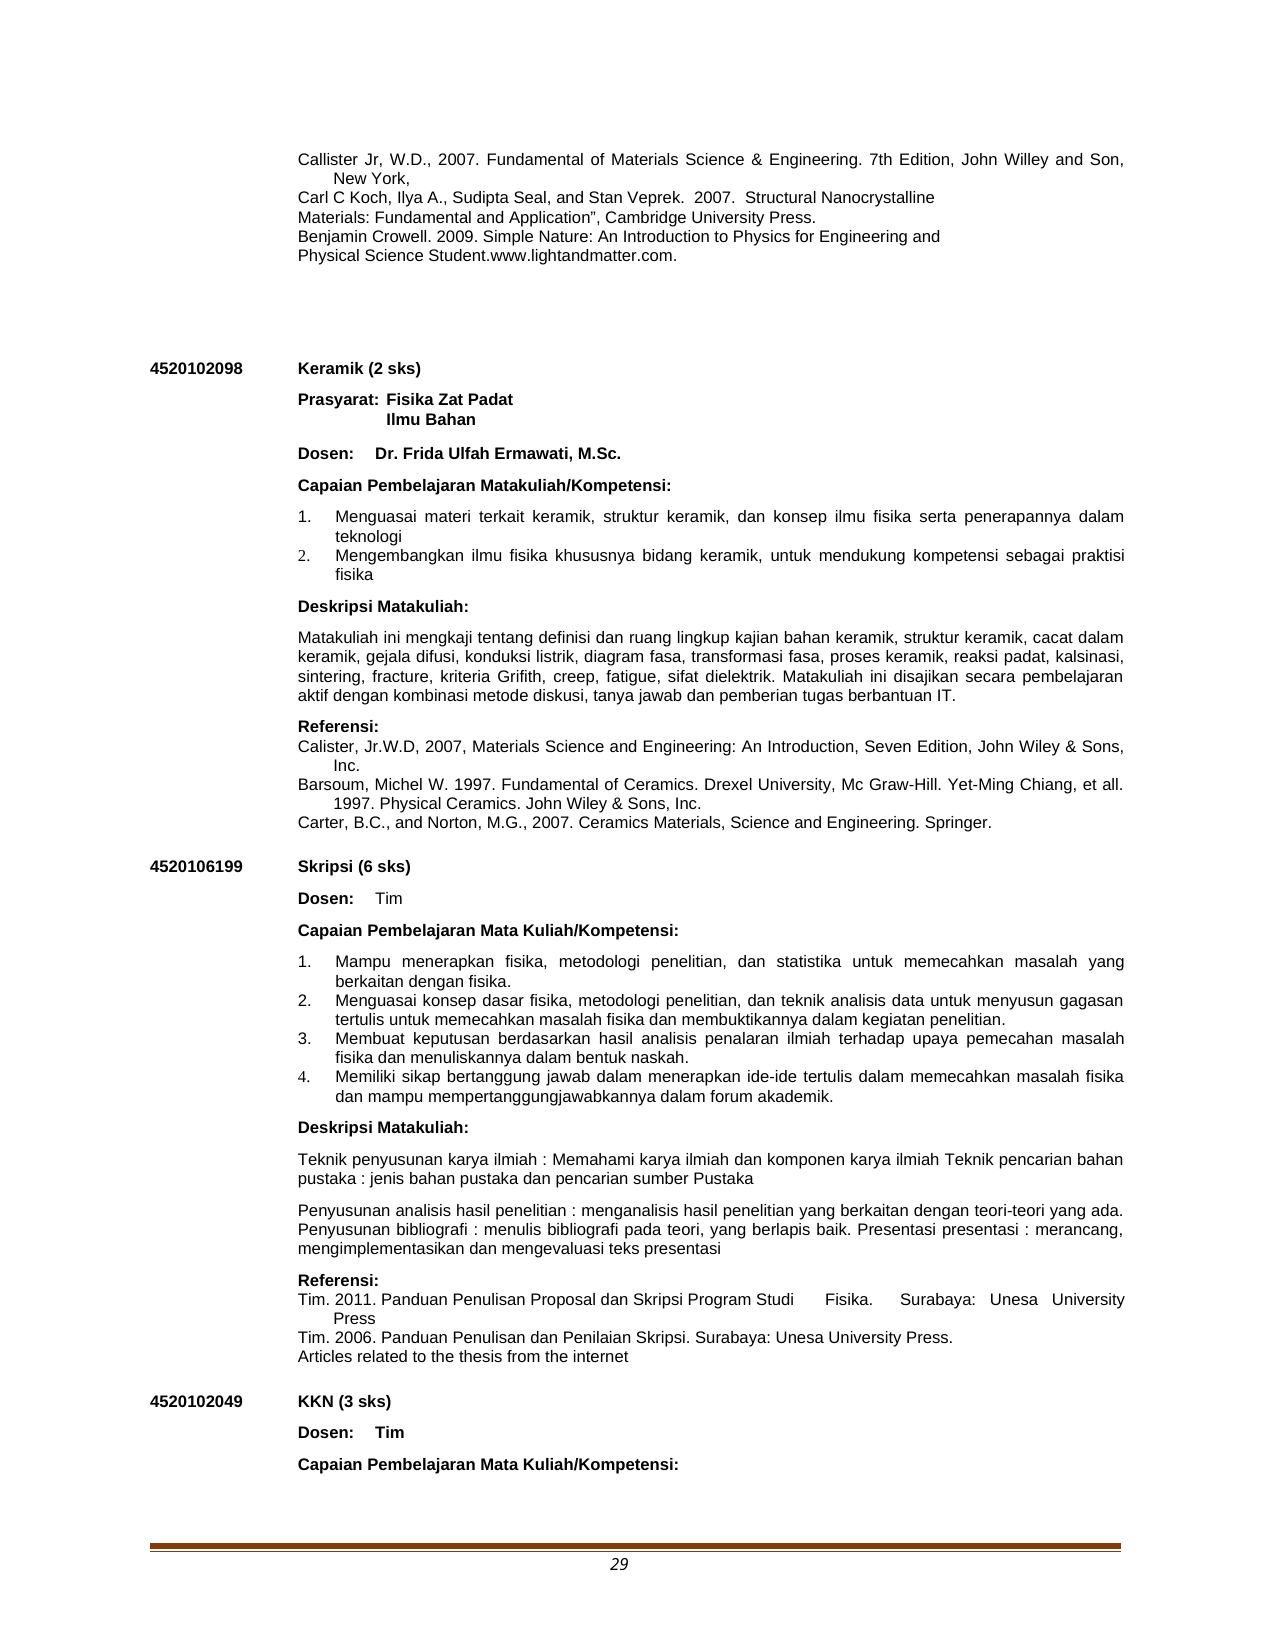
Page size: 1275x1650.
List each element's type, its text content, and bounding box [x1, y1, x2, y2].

text Ilmu Bahan [168, 409, 1125, 428]
text Carl C Koch, Ilya A., Sudipta Seal, and Stan Veprek. 2007. Structural Nanocrystalline [298, 188, 1125, 207]
text Penyusunan analisis hasil penelitian : menganalisis hasil penelitian yang berkaitan dengan teori-teori yang ada. Penyusunan bibliografi : menulis bibliografi pada teori, yang berlapis baik. Presentasi presentasi : merancang, mengimplementasikan dan mengevaluasi teks presentasi [298, 1201, 1125, 1258]
text Dosen: Tim [298, 889, 1125, 908]
text 4520102049 KKN (3 sks) [150, 1391, 1125, 1411]
list Menguasai materi terkait keramik, struktur keramik, dan konsep ilmu fisika serta penerapannya dalam teknologi [298, 507, 1125, 546]
text Referensi: [298, 717, 1125, 736]
text Materials: Fundamental and Application”, Cambridge University Press. [298, 207, 1125, 227]
text Tim. 2011. Panduan Penulisan Proposal dan Skripsi Program Studi Fisika. Surabaya: Unesa University Press [298, 1290, 1125, 1328]
text Tim. 2006. Panduan Penulisan dan Penilaian Skripsi. Surabaya: Unesa University Press. [298, 1328, 1125, 1347]
text Barsoum, Michel W. 1997. Fundamental of Ceramics. Drexel University, Mc Graw-Hill. Yet-Ming Chiang, et all. 1997. Physical Ceramics. John Wiley & Sons, Inc. [298, 775, 1125, 813]
list Memiliki sikap bertanggung jawab dalam menerapkan ide-ide tertulis dalam memecahkan masalah fisika dan mampu mempertanggungjawabkannya dalam forum akademik. [298, 1067, 1125, 1106]
text Calister, Jr.W.D, 2007, Materials Science and Engineering: An Introduction, Seven Edition, John Wiley & Sons, Inc. [298, 736, 1125, 775]
text Matakuliah ini mengkaji tentang definisi dan ruang lingkup kajian bahan keramik, struktur keramik, cacat dalam keramik, gejala difusi, konduksi listrik, diagram fasa, transformasi fasa, proses keramik, reaksi padat, kalsinasi, sintering, fracture, kriteria Grifith, creep, fatigue, sifat dielektrik. Matakuliah ini disajikan secara pembelajaran aktif dengan kombinasi metode diskusi, tanya jawab dan pemberian tugas berbantuan IT. [298, 628, 1125, 705]
list Membuat keputusan berdasarkan hasil analisis penalaran ilmiah terhadap upaya pemecahan masalah fisika dan menuliskannya dalam bentuk naskah. [298, 1029, 1125, 1067]
text Callister Jr, W.D., 2007. Fundamental of Materials Science & Engineering. 7th Edition, John Willey and Son, New York, [298, 150, 1125, 188]
text Capaian Pembelajaran Matakuliah/Kompetensi: [298, 476, 1125, 495]
text Dosen: Tim [298, 1423, 1125, 1442]
text Referensi: [298, 1271, 1125, 1290]
list Menguasai konsep dasar fisika, metodologi penelitian, dan teknik analisis data untuk menyusun gagasan tertulis untuk memecahkan masalah fisika dan membuktikannya dalam kegiatan penelitian. [298, 991, 1125, 1029]
list Mampu menerapkan fisika, metodologi penelitian, dan statistika untuk memecahkan masalah yang berkaitan dengan fisika. [298, 952, 1125, 991]
text 4520106199 Skripsi (6 sks) [150, 857, 1125, 876]
text Physical Science Student.www.lightandmatter.com. [298, 246, 1125, 265]
text Teknik penyusunan karya ilmiah : Memahami karya ilmiah dan komponen karya ilmiah Teknik pencarian bahan pustaka : jenis bahan pustaka dan pencarian sumber Pustaka [298, 1150, 1125, 1188]
list Mengembangkan ilmu fisika khususnya bidang keramik, untuk mendukung kompetensi sebagai praktisi fisika [298, 546, 1125, 584]
text Carter, B.C., and Norton, M.G., 2007. Ceramics Materials, Science and Engineering. Springer. [298, 813, 1125, 832]
text Benjamin Crowell. 2009. Simple Nature: An Introduction to Physics for Engineering and [298, 227, 1125, 246]
text Prasyarat: Fisika Zat Padat [298, 390, 1125, 409]
text Deskripsi Matakuliah: [298, 1118, 1125, 1137]
text Capaian Pembelajaran Mata Kuliah/Kompetensi: [298, 1455, 1125, 1474]
text Capaian Pembelajaran Mata Kuliah/Kompetensi: [298, 921, 1125, 940]
text Deskripsi Matakuliah: [298, 596, 1125, 616]
text 4520102098 Keramik (2 sks) [150, 358, 1125, 378]
text Articles related to the thesis from the internet [298, 1347, 1125, 1366]
text Dosen: Dr. Frida Ulfah Ermawati, M.Sc. [298, 444, 1125, 463]
